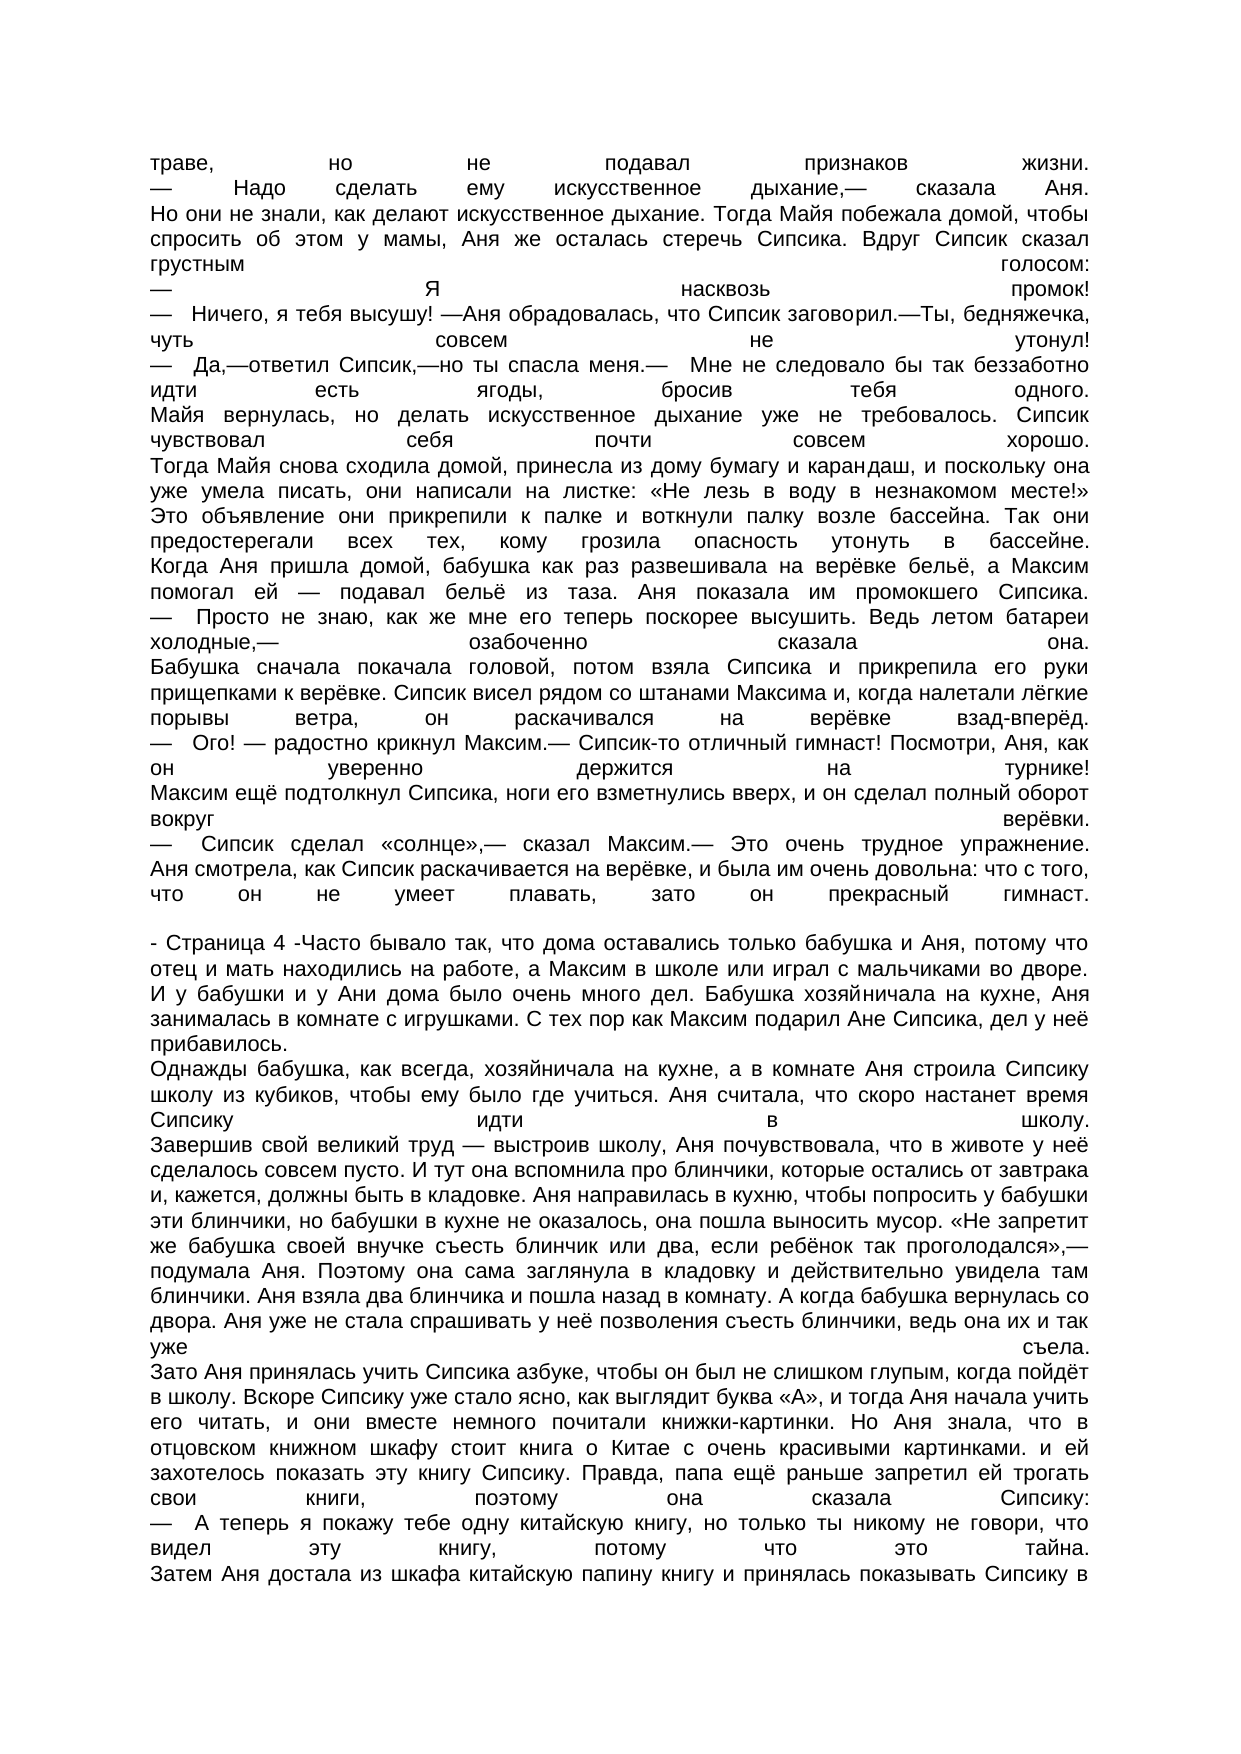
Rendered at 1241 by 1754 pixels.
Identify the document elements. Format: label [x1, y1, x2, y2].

text [150, 150, 1090, 1586]
